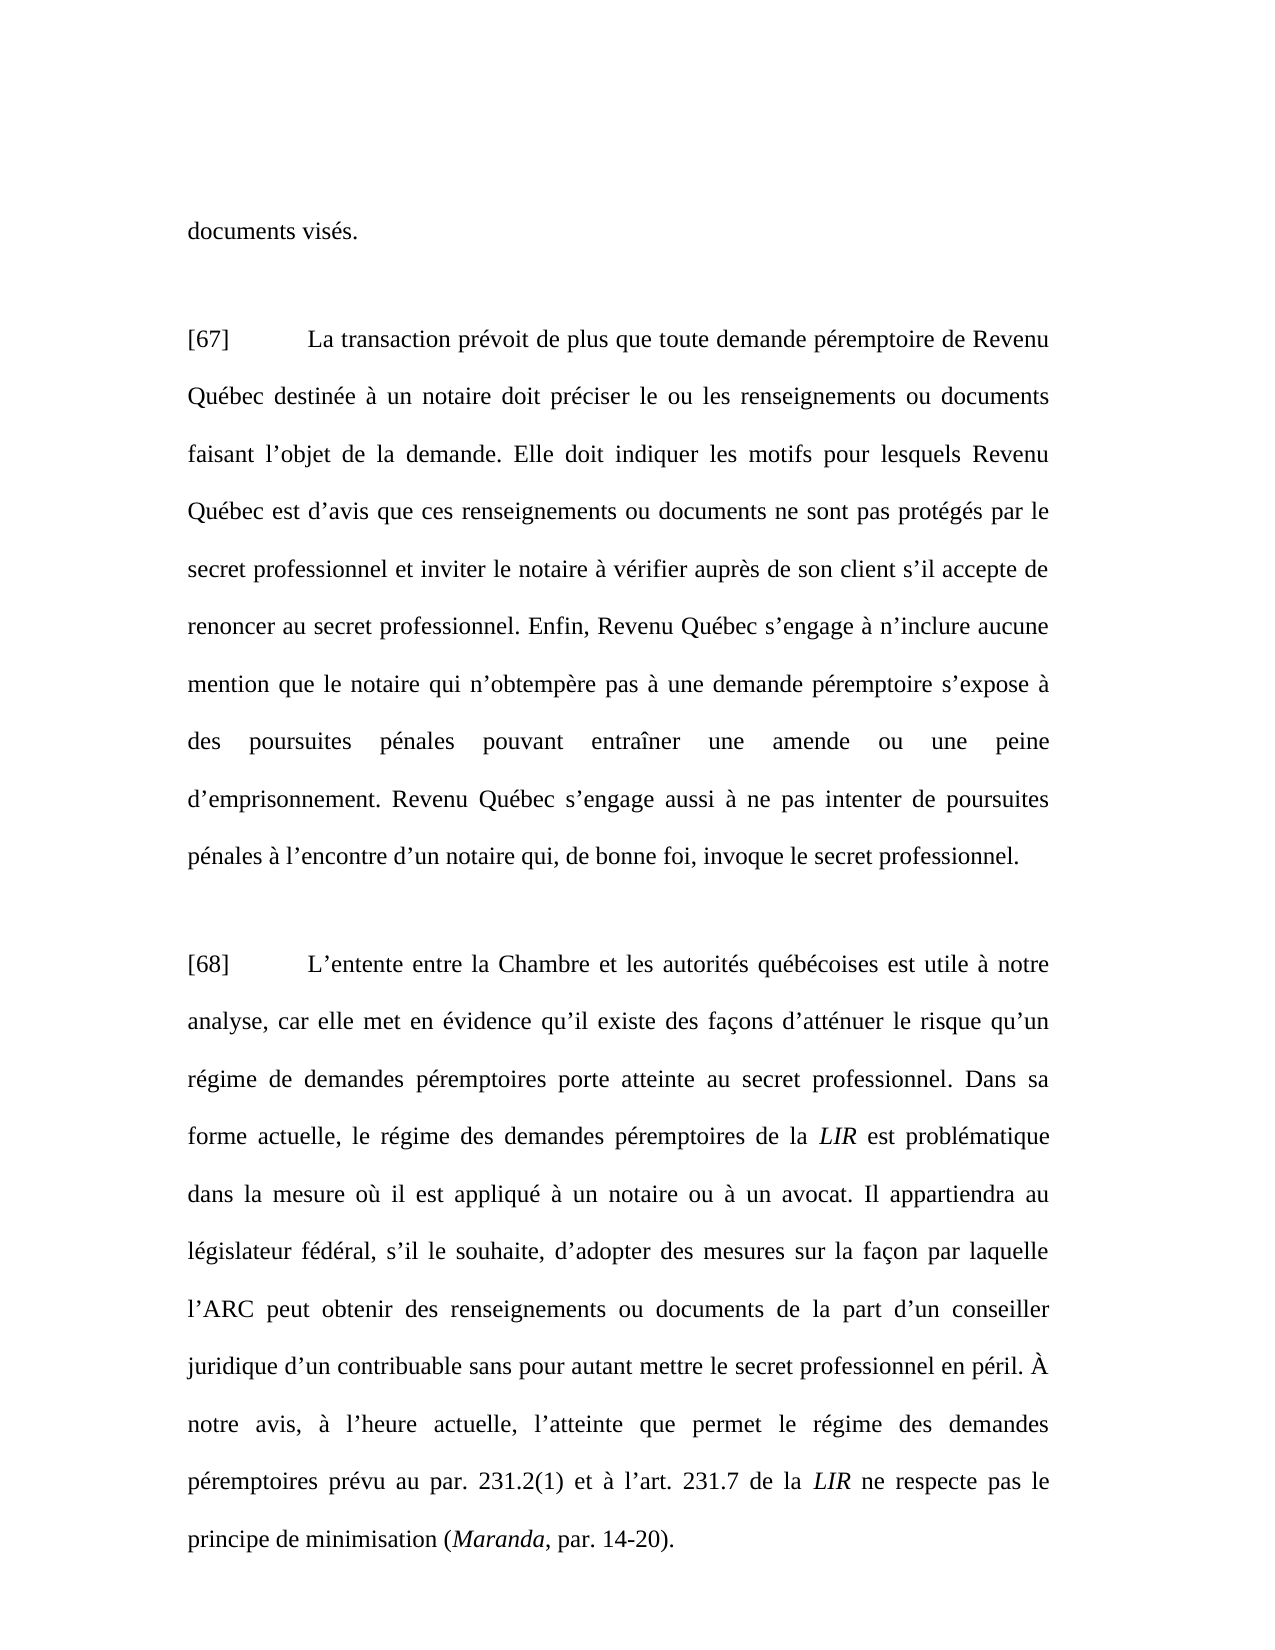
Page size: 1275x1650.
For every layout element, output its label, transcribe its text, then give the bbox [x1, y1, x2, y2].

text La transaction prévoit de plus que toute demande péremptoire de Revenu Québec destinée à un notaire doit préciser le ou les renseignements ou documents faisant l’objet de la demande. Elle doit indiquer les motifs pour lesquels Revenu Québec est d’avis que ces renseignements ou documents ne sont pas protégés par le secret professionnel et inviter le notaire à vérifier auprès de son client s’il accepte de renoncer au secret professionnel. Enfin, Revenu Québec s’engage à n’inclure aucune mention que le notaire qui n’obtempère pas à une demande péremptoire s’expose à des poursuites pénales pouvant entraîner une amende ou une peine d’emprisonnement. Revenu Québec s’engage aussi à ne pas intenter de poursuites pénales à l’encontre d’un notaire qui, de bonne foi, invoque le secret professionnel. [187, 324, 1050, 870]
text L’entente entre la Chambre et les autorités québécoises est utile à notre analyse, car elle met en évidence qu’il existe des façons d’atténuer le risque qu’un régime de demandes péremptoires porte atteinte au secret professionnel. Dans sa forme actuelle, le régime des demandes péremptoires de la LIR est problématique dans la mesure où il est appliqué à un notaire ou à un avocat. Il appartiendra au législateur fédéral, s’il le souhaite, d’adopter des mesures sur la façon par laquelle l’ARC peut obtenir des renseignements ou documents de la part d’un conseiller juridique d’un contribuable sans pour autant mettre le secret professionnel en péril. À notre avis, à l’heure actuelle, l’atteinte que permet le régime des demandes péremptoires prévu au par. 231.2(1) et à l’art. 231.7 de la LIR ne respecte pas le principe de minimisation (Maranda, par. 14-20). [187, 949, 1050, 1553]
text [187, 216, 1050, 245]
